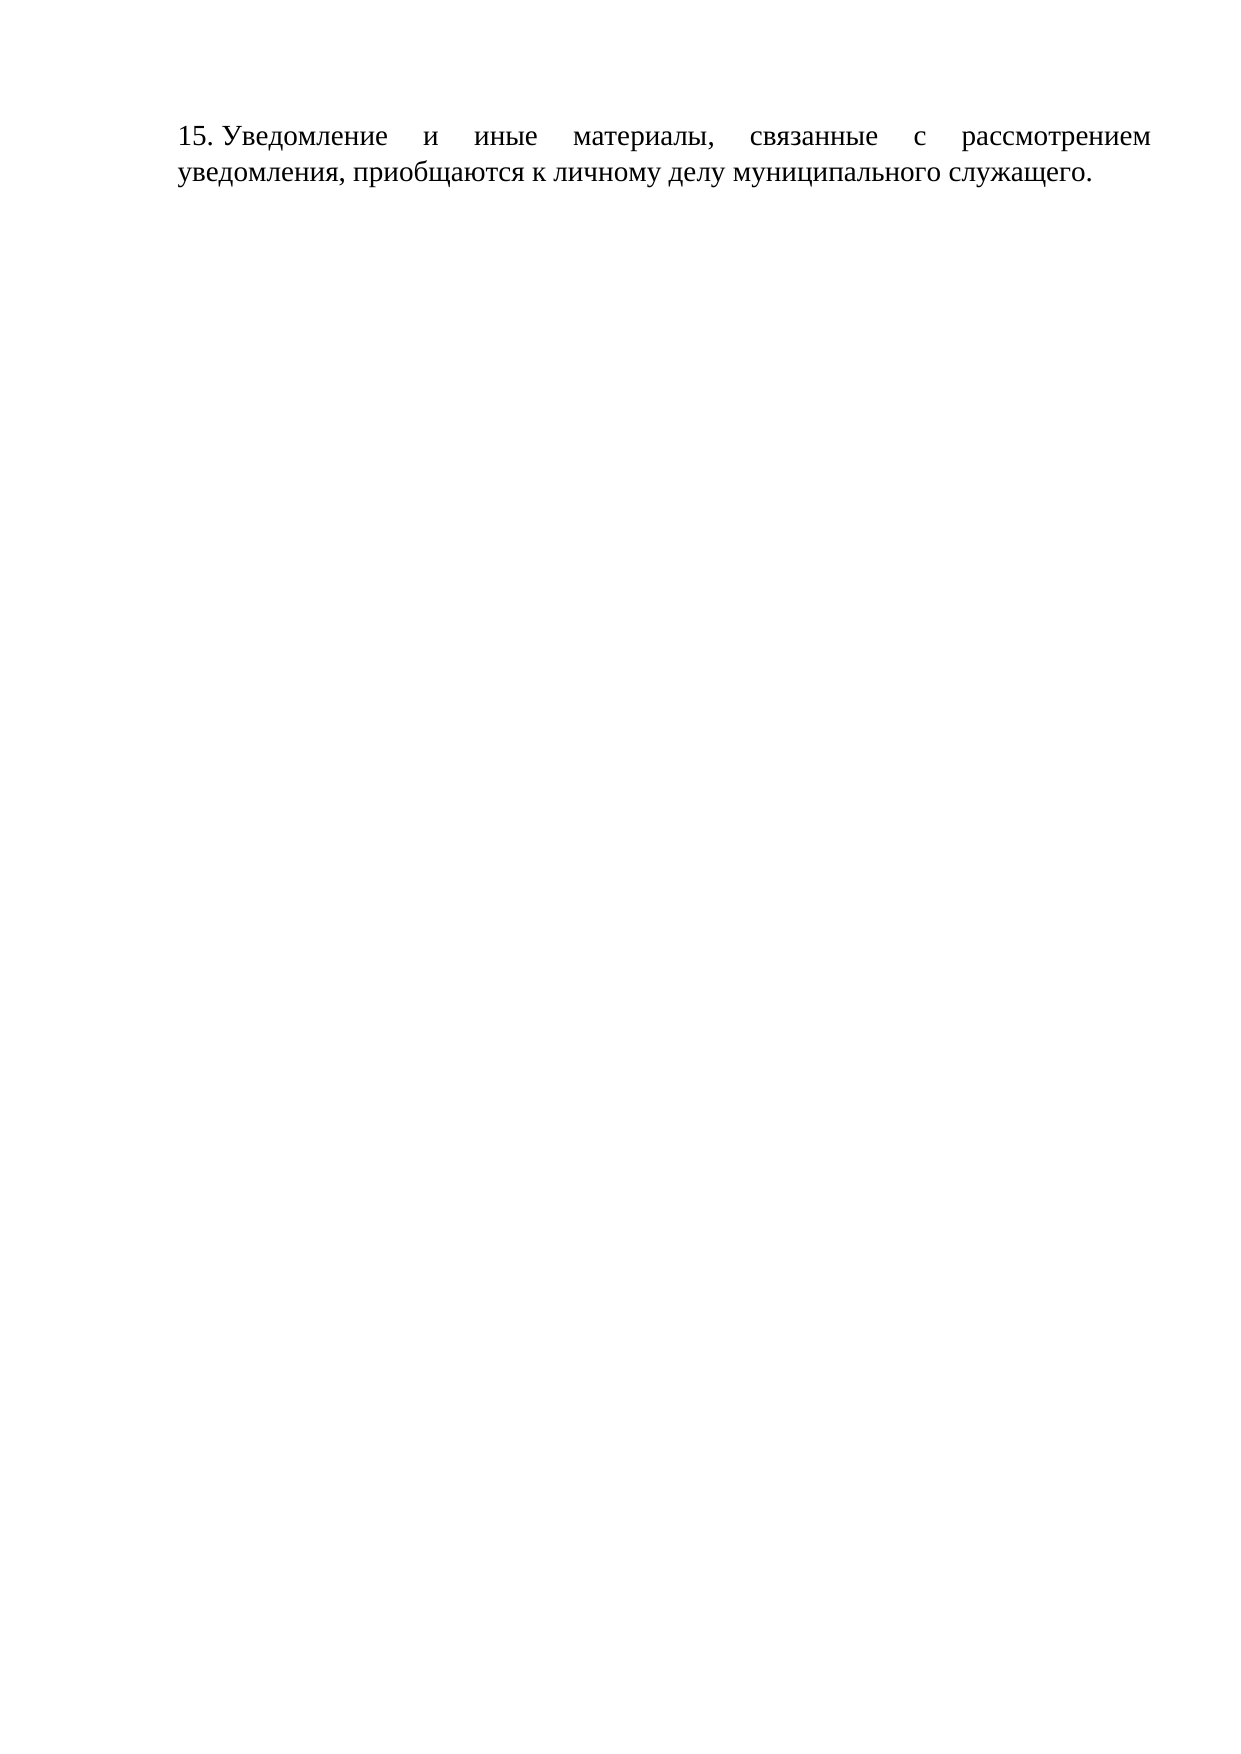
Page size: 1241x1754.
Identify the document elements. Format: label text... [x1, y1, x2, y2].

text 15. Уведомление и иные материалы, связанные с рассмотрением уведомления, приобщаются к личному делу муниципального служащего. [177, 118, 1152, 188]
